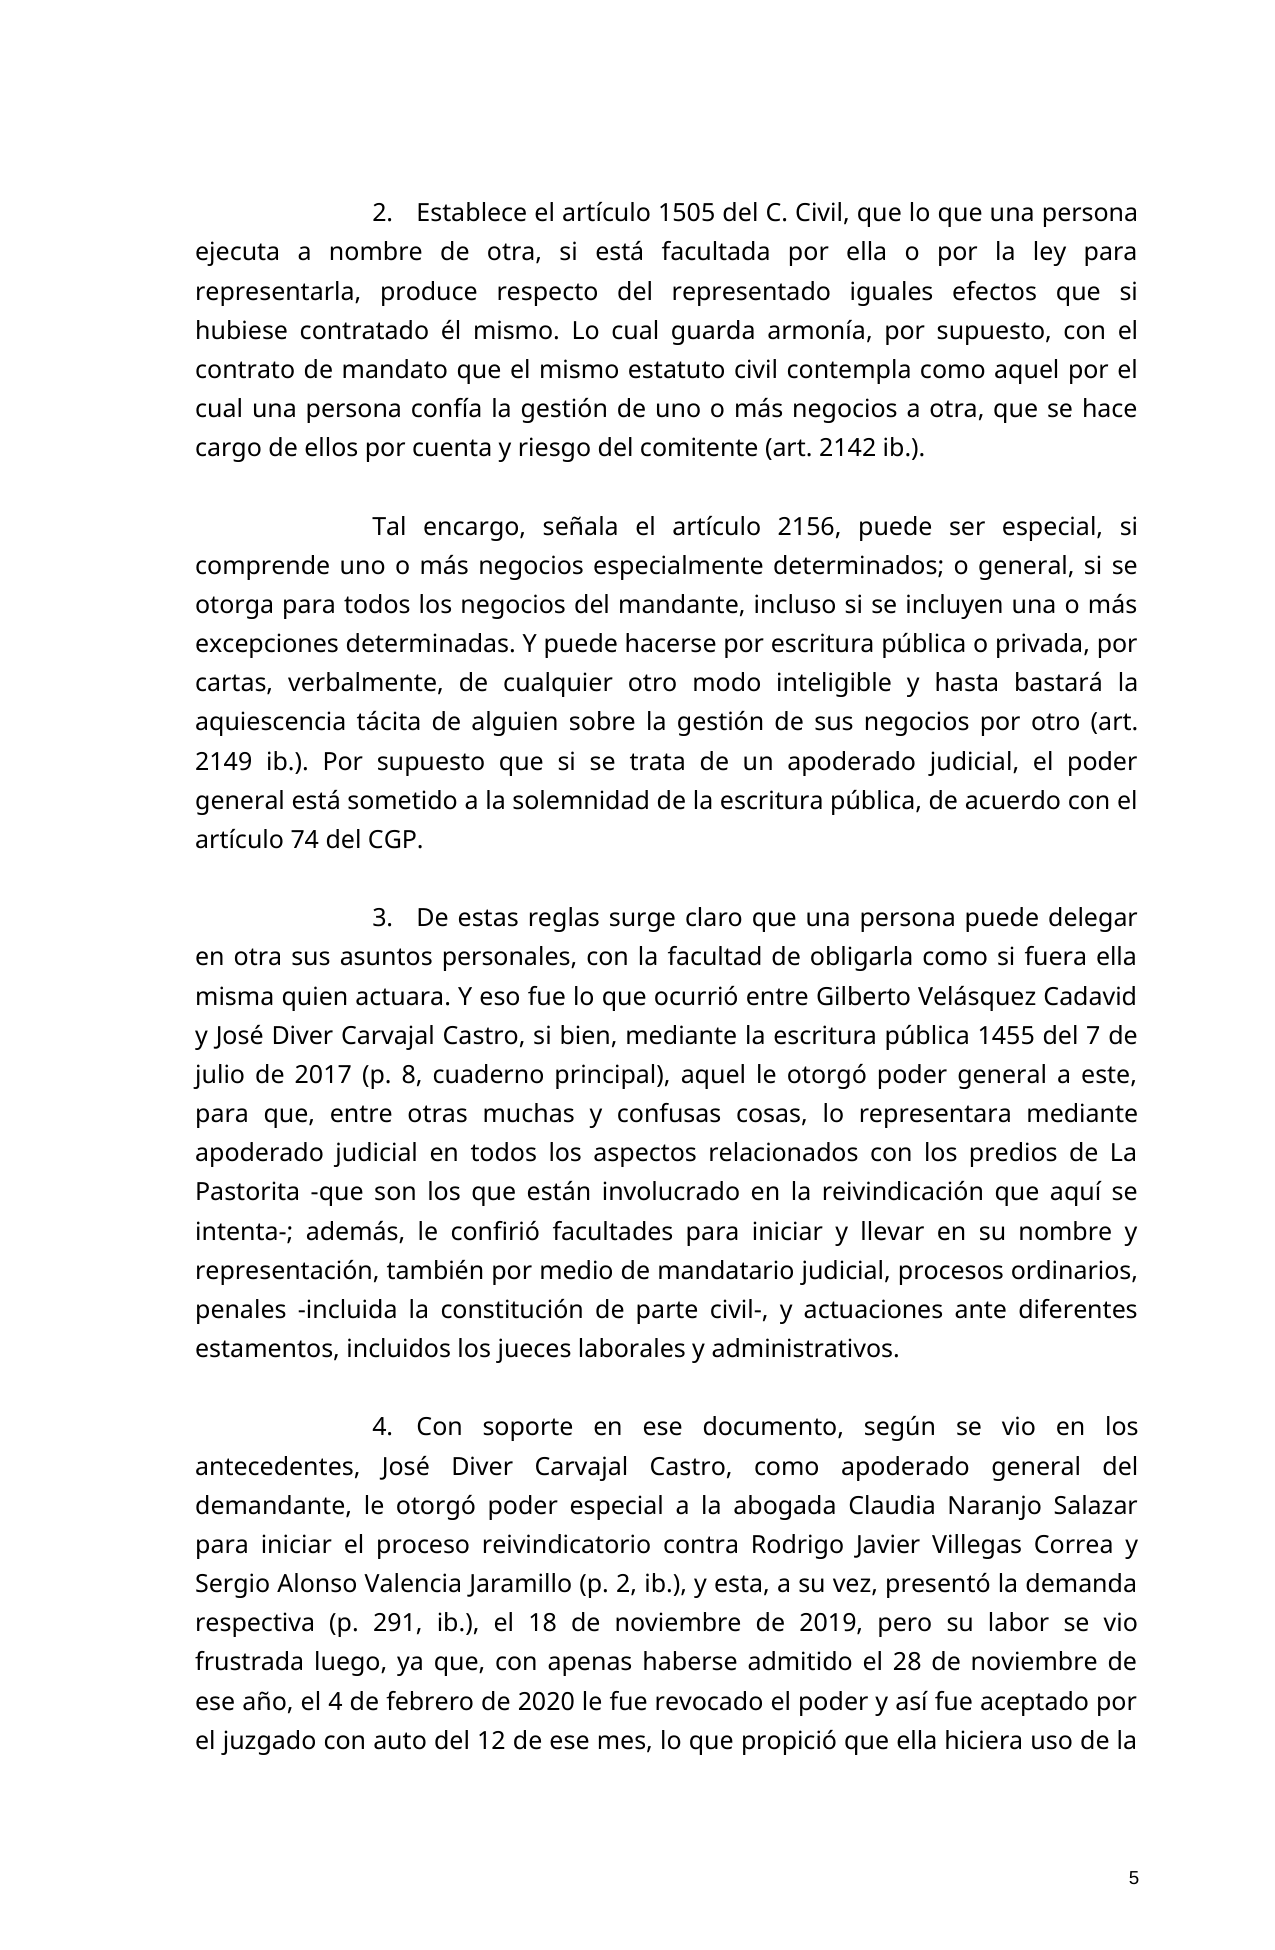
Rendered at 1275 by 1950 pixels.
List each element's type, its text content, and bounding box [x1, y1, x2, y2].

list De estas reglas surge claro que una persona puede delegar en otra sus asuntos personales, con la facultad de obligarla como si fuera ella misma quien actuara. Y eso fue lo que ocurrió entre Gilberto Velásquez Cadavid y José Diver Carvajal Castro, si bien, mediante la escritura pública 1455 del 7 de julio de 2017 (p. 8, cuaderno principal), aquel le otorgó poder general a este, para que, entre otras muchas y confusas cosas, lo representara mediante apoderado judicial en todos los aspectos relacionados con los predios de La Pastorita -que son los que están involucrado en la reivindicación que aquí se intenta-; además, le confirió facultades para iniciar y llevar en su nombre y representación, también por medio de mandatario judicial, procesos ordinarios, penales -incluida la constitución de parte civil-, y actuaciones ante diferentes estamentos, incluidos los jueces laborales y administrativos. [195, 900, 1139, 1365]
list Establece el artículo 1505 del C. Civil, que lo que una persona ejecuta a nombre de otra, si está facultada por ella o por la ley para representarla, produce respecto del representado iguales efectos que si hubiese contratado él mismo. Lo cual guarda armonía, por supuesto, con el contrato de mandato que el mismo estatuto civil contempla como aquel por el cual una persona confía la gestión de uno o más negocios a otra, que se hace cargo de ellos por cuenta y riesgo del comitente (art. 2142 ib.). [195, 195, 1139, 464]
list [195, 1409, 1139, 1756]
text Tal encargo, señala el artículo 2156, puede ser especial, si comprende uno o más negocios especialmente determinados; o general, si se otorga para todos los negocios del mandante, incluso si se incluyen una o más excepciones determinadas. Y puede hacerse por escritura pública o privada, por cartas, verbalmente, de cualquier otro modo inteligible y hasta bastará la aquiescencia tácita de alguien sobre la gestión de sus negocios por otro (art. 2149 ib.). Por supuesto que si se trata de un apoderado judicial, el poder general está sometido a la solemnidad de la escritura pública, de acuerdo con el artículo 74 del CGP. [195, 508, 1139, 856]
